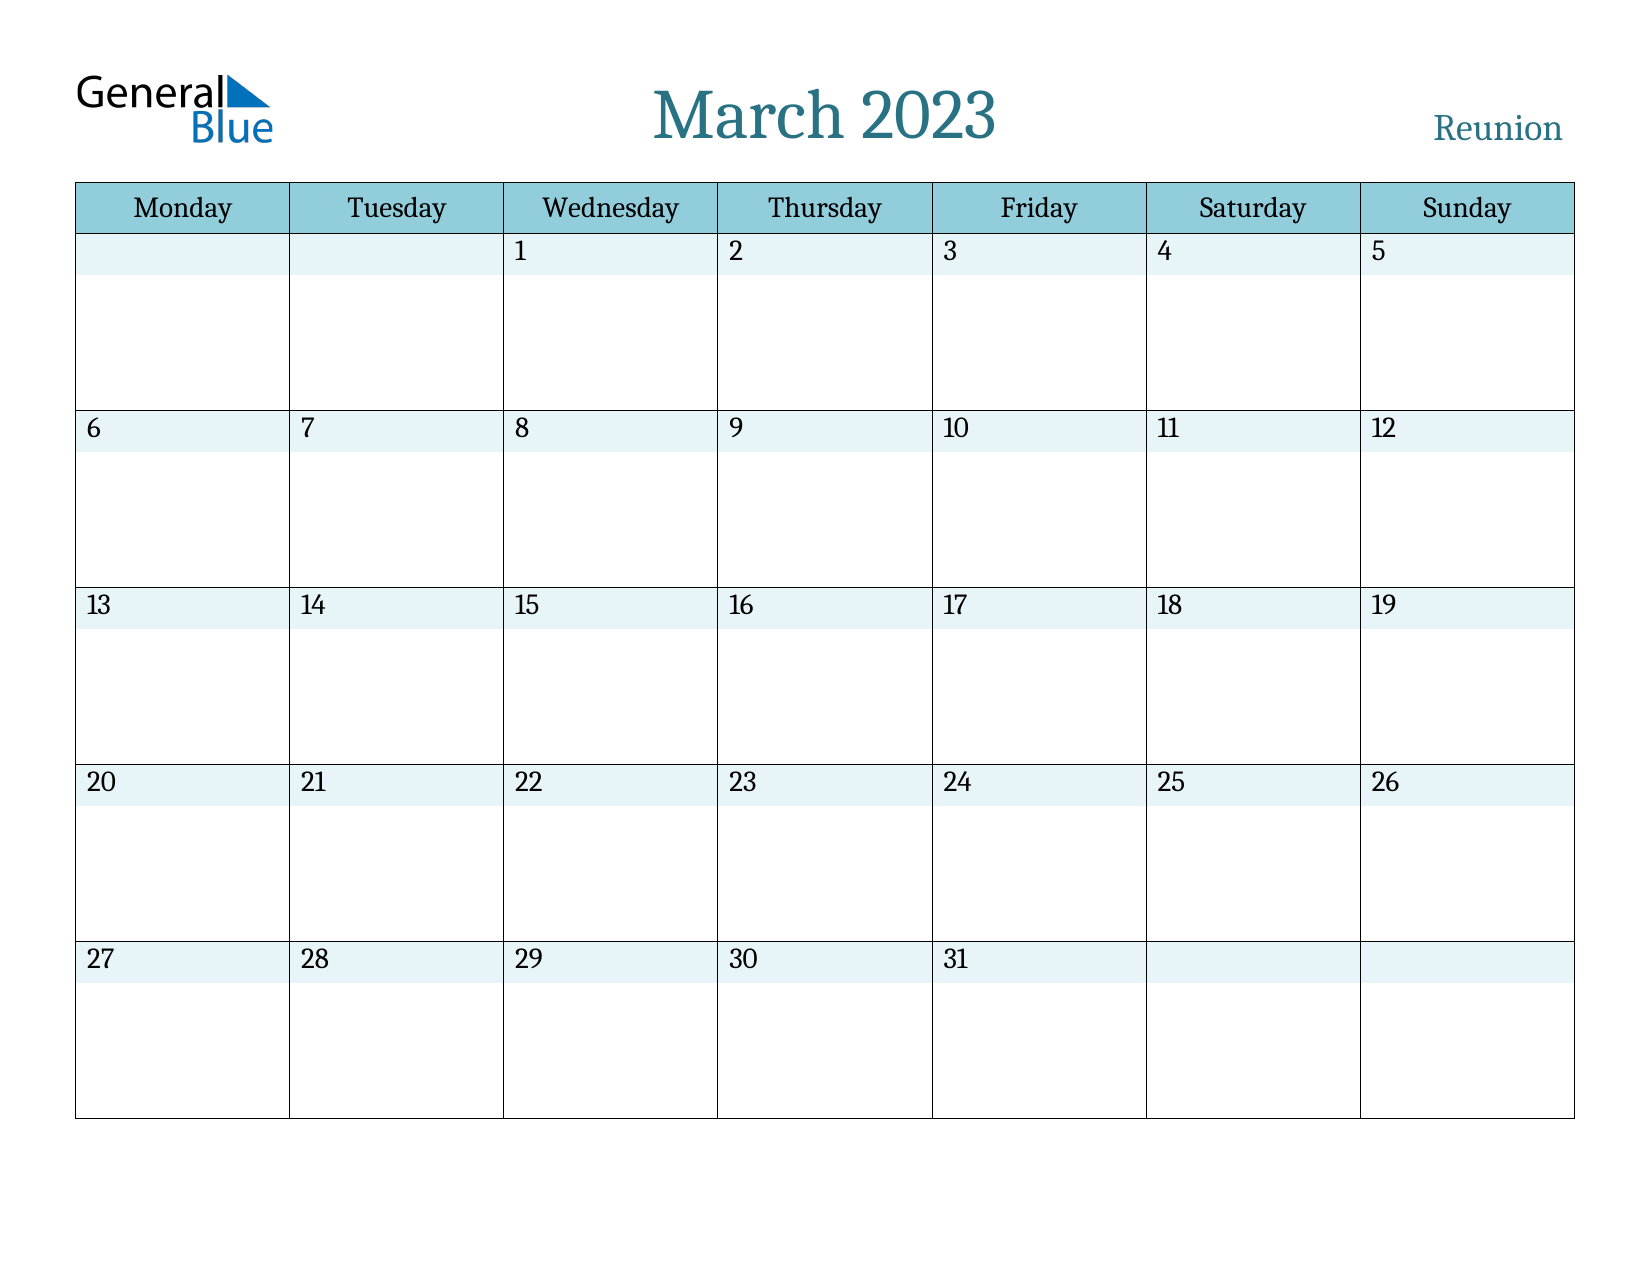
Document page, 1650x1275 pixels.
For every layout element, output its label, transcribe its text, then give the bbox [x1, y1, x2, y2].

table_cell [933, 452, 1146, 587]
table_cell [504, 629, 717, 764]
table_cell 13 [76, 588, 289, 629]
table_cell [76, 806, 289, 941]
table_cell [1361, 629, 1574, 764]
table_cell 5 [1361, 234, 1574, 275]
table_cell 14 [290, 588, 503, 629]
table_cell [76, 452, 289, 587]
table_cell [1361, 983, 1574, 1118]
table_cell 23 [718, 765, 932, 806]
table_cell [290, 452, 503, 587]
table_cell [933, 275, 1146, 410]
table_cell [718, 983, 932, 1118]
table_cell 26 [1361, 765, 1574, 806]
table_cell Sunday [1361, 183, 1574, 233]
table_cell [1147, 629, 1360, 764]
table_cell [1361, 942, 1574, 983]
table_cell [718, 452, 932, 587]
table_cell 31 [933, 942, 1146, 983]
table_cell Saturday [1147, 183, 1360, 233]
table_header March 2023 [504, 75, 1146, 182]
table_cell Friday [933, 183, 1146, 233]
table_cell 1 [504, 234, 717, 275]
table_cell 19 [1361, 588, 1574, 629]
table_cell 17 [933, 588, 1146, 629]
table_cell 7 [290, 411, 503, 452]
table_cell [1147, 452, 1360, 587]
table_cell 4 [1147, 234, 1360, 275]
table_cell 25 [1147, 765, 1360, 806]
table_cell [1147, 983, 1360, 1118]
table_cell [76, 275, 289, 410]
table_cell [1147, 942, 1360, 983]
table_cell 20 [76, 765, 289, 806]
table_cell [1361, 452, 1574, 587]
table_cell 6 [76, 411, 289, 452]
table_cell 15 [504, 588, 717, 629]
table_cell [718, 806, 932, 941]
table_cell 2 [718, 234, 932, 275]
picture [77, 75, 273, 143]
table_cell [504, 983, 717, 1118]
table_cell 18 [1147, 588, 1360, 629]
table_cell 24 [933, 765, 1146, 806]
table_cell 21 [290, 765, 503, 806]
table_cell Thursday [718, 183, 932, 233]
table_cell [290, 275, 503, 410]
table_cell [718, 629, 932, 764]
table_cell [76, 234, 289, 275]
table_cell 8 [504, 411, 717, 452]
table_cell [290, 629, 503, 764]
table_header Reunion [1146, 75, 1574, 182]
table_cell 11 [1147, 411, 1360, 452]
table_cell 29 [504, 942, 717, 983]
table_cell 12 [1361, 411, 1574, 452]
table_cell 22 [504, 765, 717, 806]
table_cell Wednesday [504, 183, 717, 233]
table_cell [1361, 275, 1574, 410]
table_cell [504, 275, 717, 410]
table_header [76, 75, 503, 182]
table_cell [290, 806, 503, 941]
table_cell [290, 983, 503, 1118]
table_cell Monday [76, 183, 289, 233]
table_cell [504, 806, 717, 941]
table_cell [1361, 806, 1574, 941]
table_cell [933, 983, 1146, 1118]
table_cell [76, 983, 289, 1118]
table_cell [1147, 275, 1360, 410]
table_cell 3 [933, 234, 1146, 275]
table_cell 28 [290, 942, 503, 983]
table_cell [504, 452, 717, 587]
table_cell 30 [718, 942, 932, 983]
table_cell Tuesday [290, 183, 503, 233]
table_cell 16 [718, 588, 932, 629]
table_cell [76, 629, 289, 764]
table_cell [1147, 806, 1360, 941]
table_cell [933, 806, 1146, 941]
table_cell 10 [933, 411, 1146, 452]
table_cell [290, 234, 503, 275]
table_cell [933, 629, 1146, 764]
table_cell [718, 275, 932, 410]
table_cell 27 [76, 942, 289, 983]
table_cell 9 [718, 411, 932, 452]
